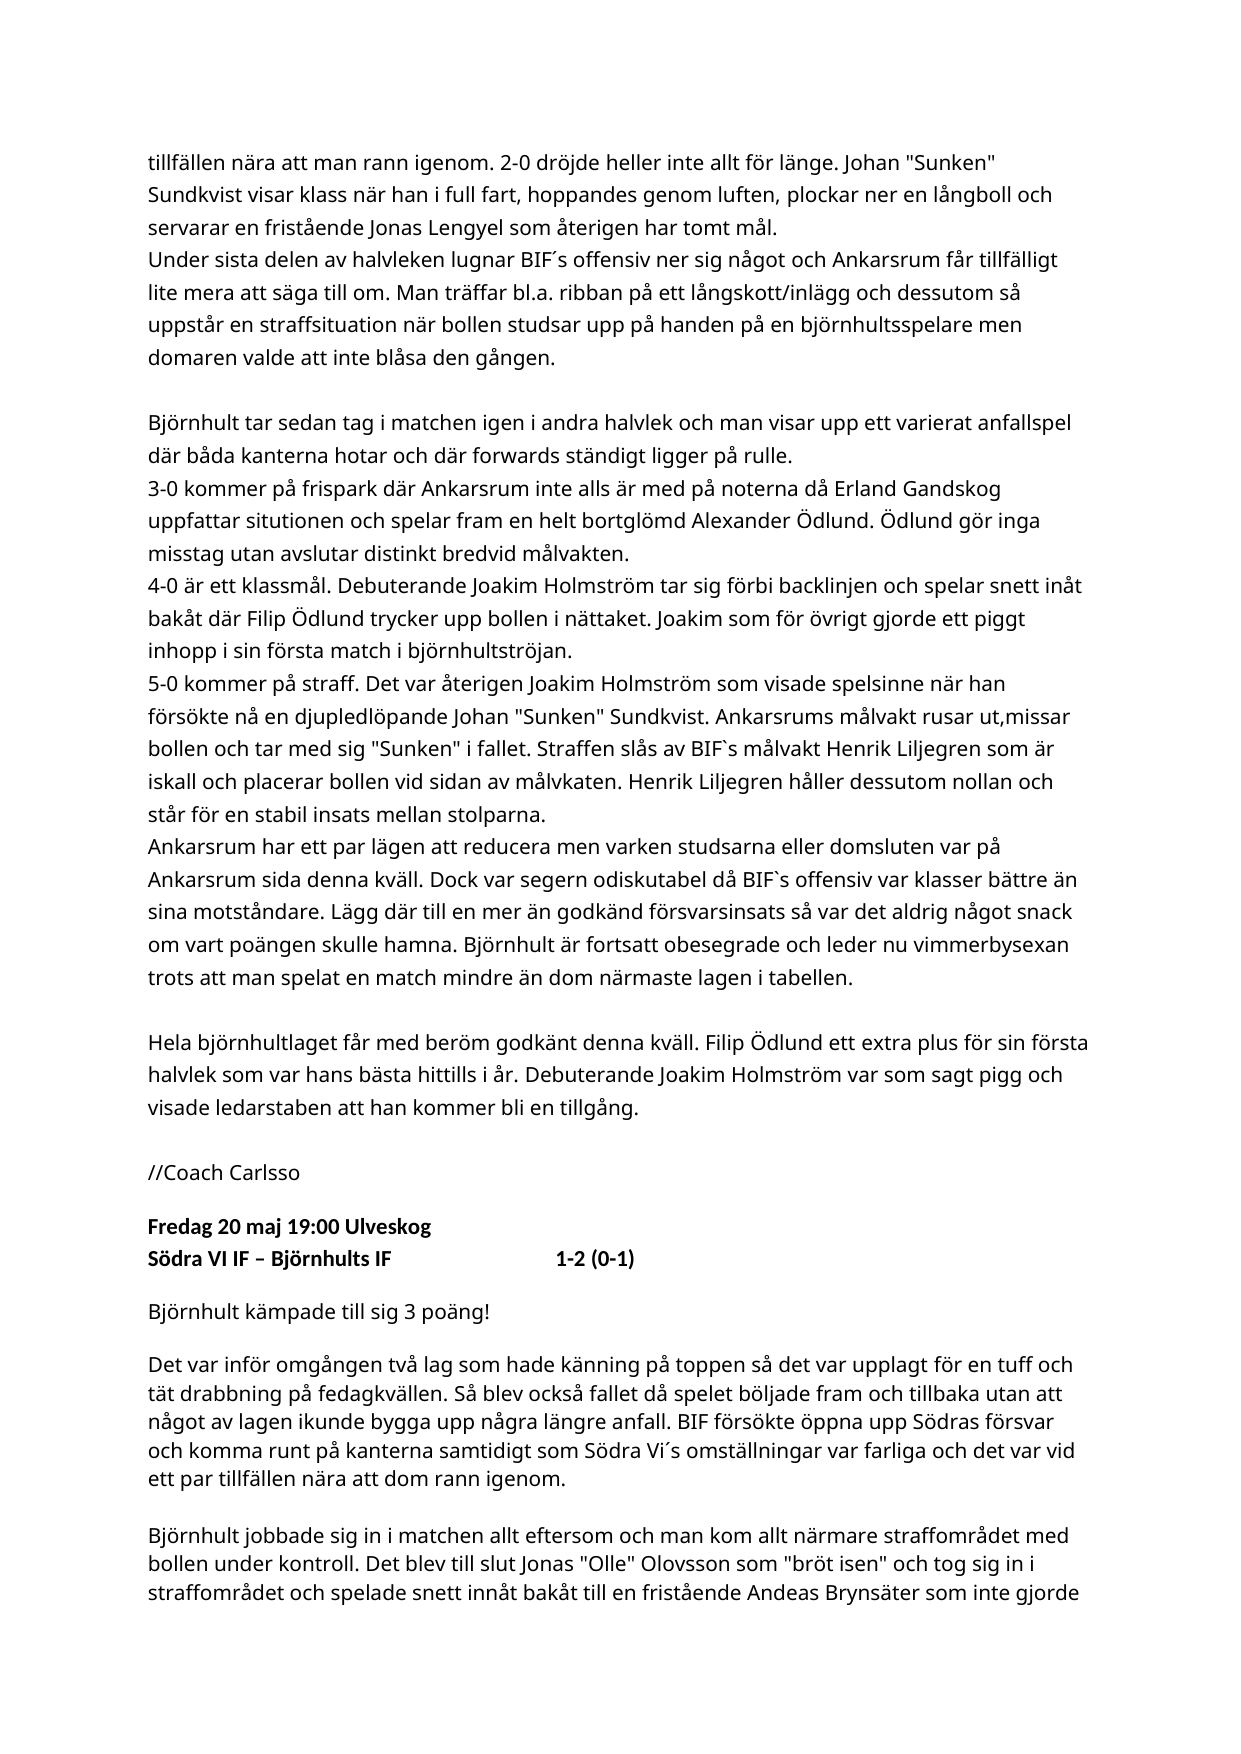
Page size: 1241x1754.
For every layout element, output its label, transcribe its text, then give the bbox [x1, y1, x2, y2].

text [148, 1521, 1093, 1606]
text Det var inför omgången två lag som hade känning på toppen så det var upplagt för en tuff och tät drabbning på fedagkvällen. Så blev också fallet då spelet böljade fram och tillbaka utan att något av lagen ikunde bygga upp några längre anfall. BIF försökte öppna upp Södras försvar och komma runt på kanterna samtidigt som Södra Vi´s omställningar var farliga och det var vid ett par tillfällen nära att dom rann igenom. [148, 1350, 1093, 1493]
text Fredag 20 maj 19:00 Ulveskog Södra VI IF – Björnhults IF 1-2 (0-1) [148, 1212, 1093, 1272]
text Björnhult kämpade till sig 3 poäng! [148, 1297, 1093, 1325]
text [148, 148, 1093, 1187]
